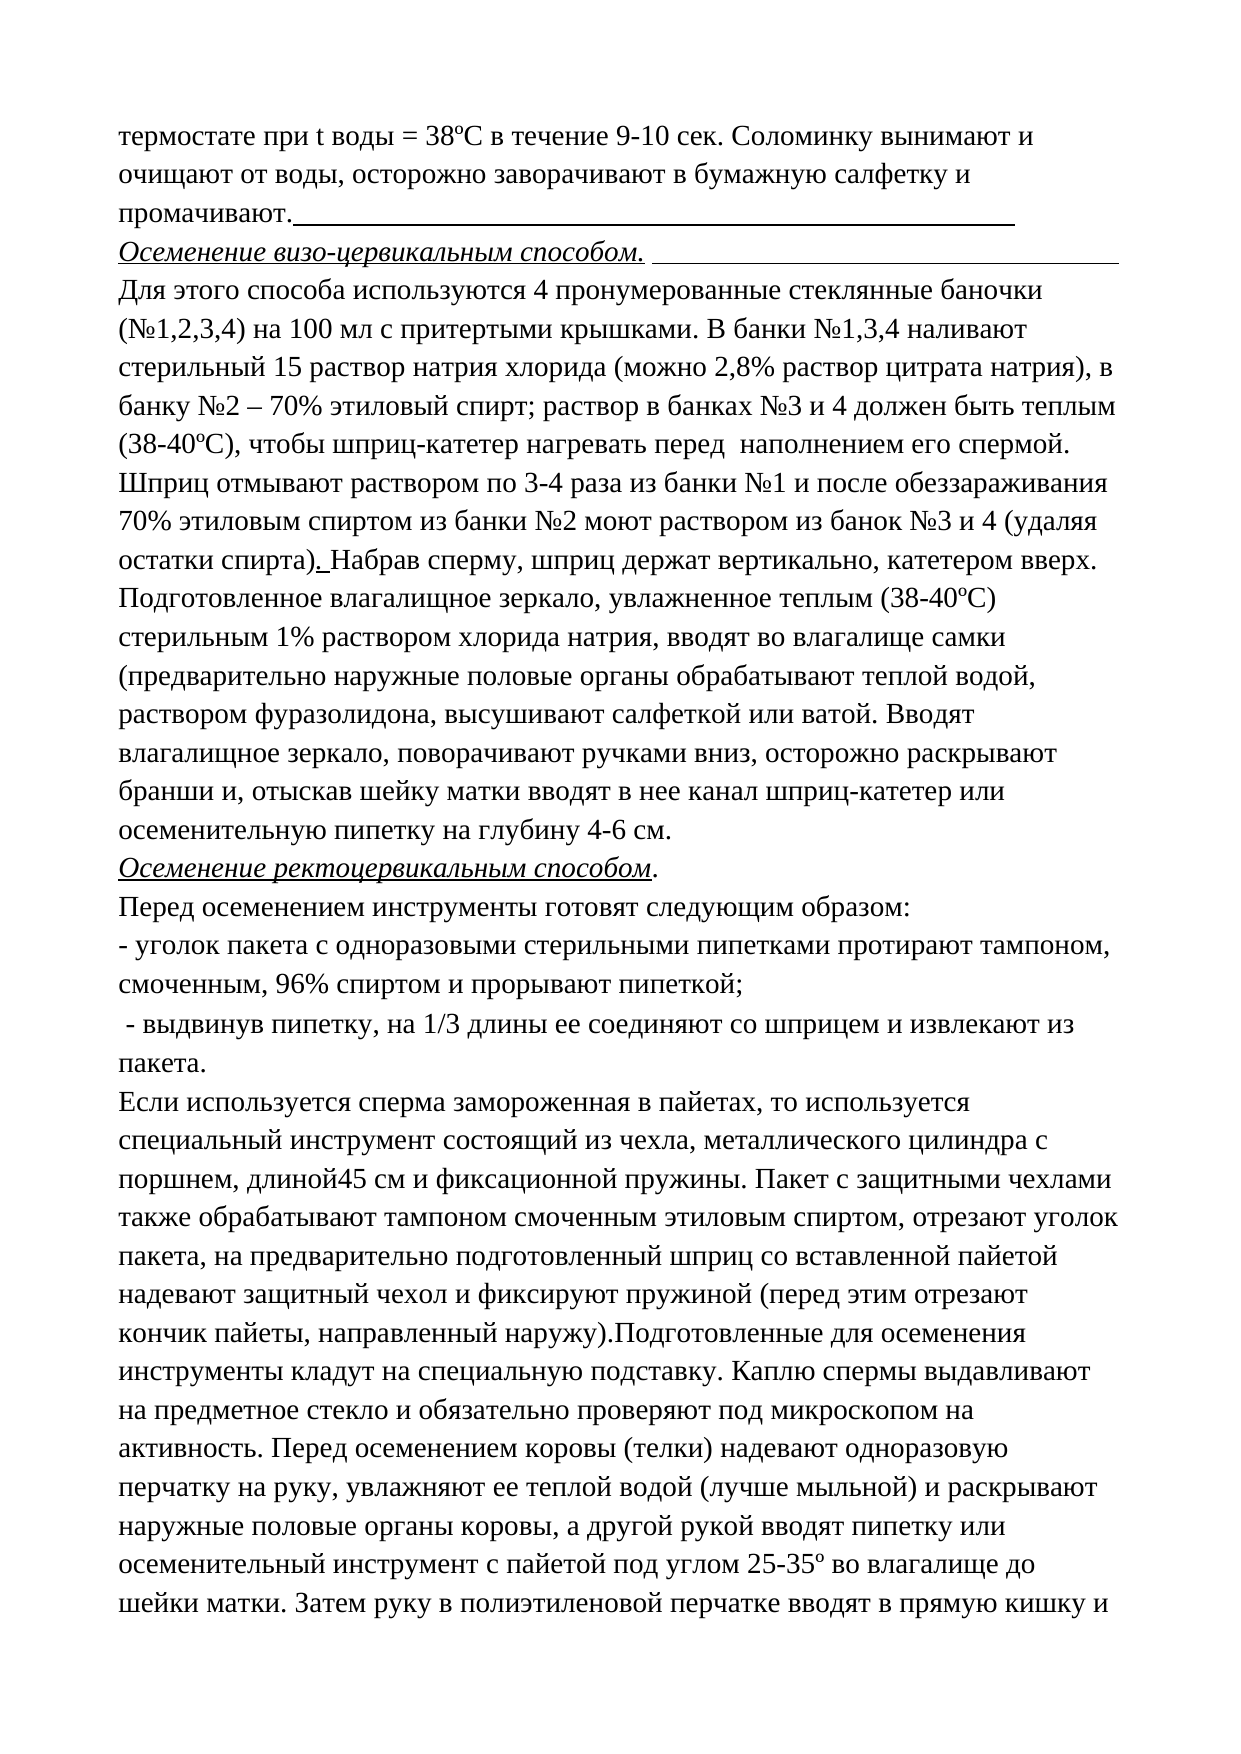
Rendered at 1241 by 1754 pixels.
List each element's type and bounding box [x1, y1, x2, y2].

text [118, 118, 1122, 999]
text [118, 1007, 1122, 1618]
